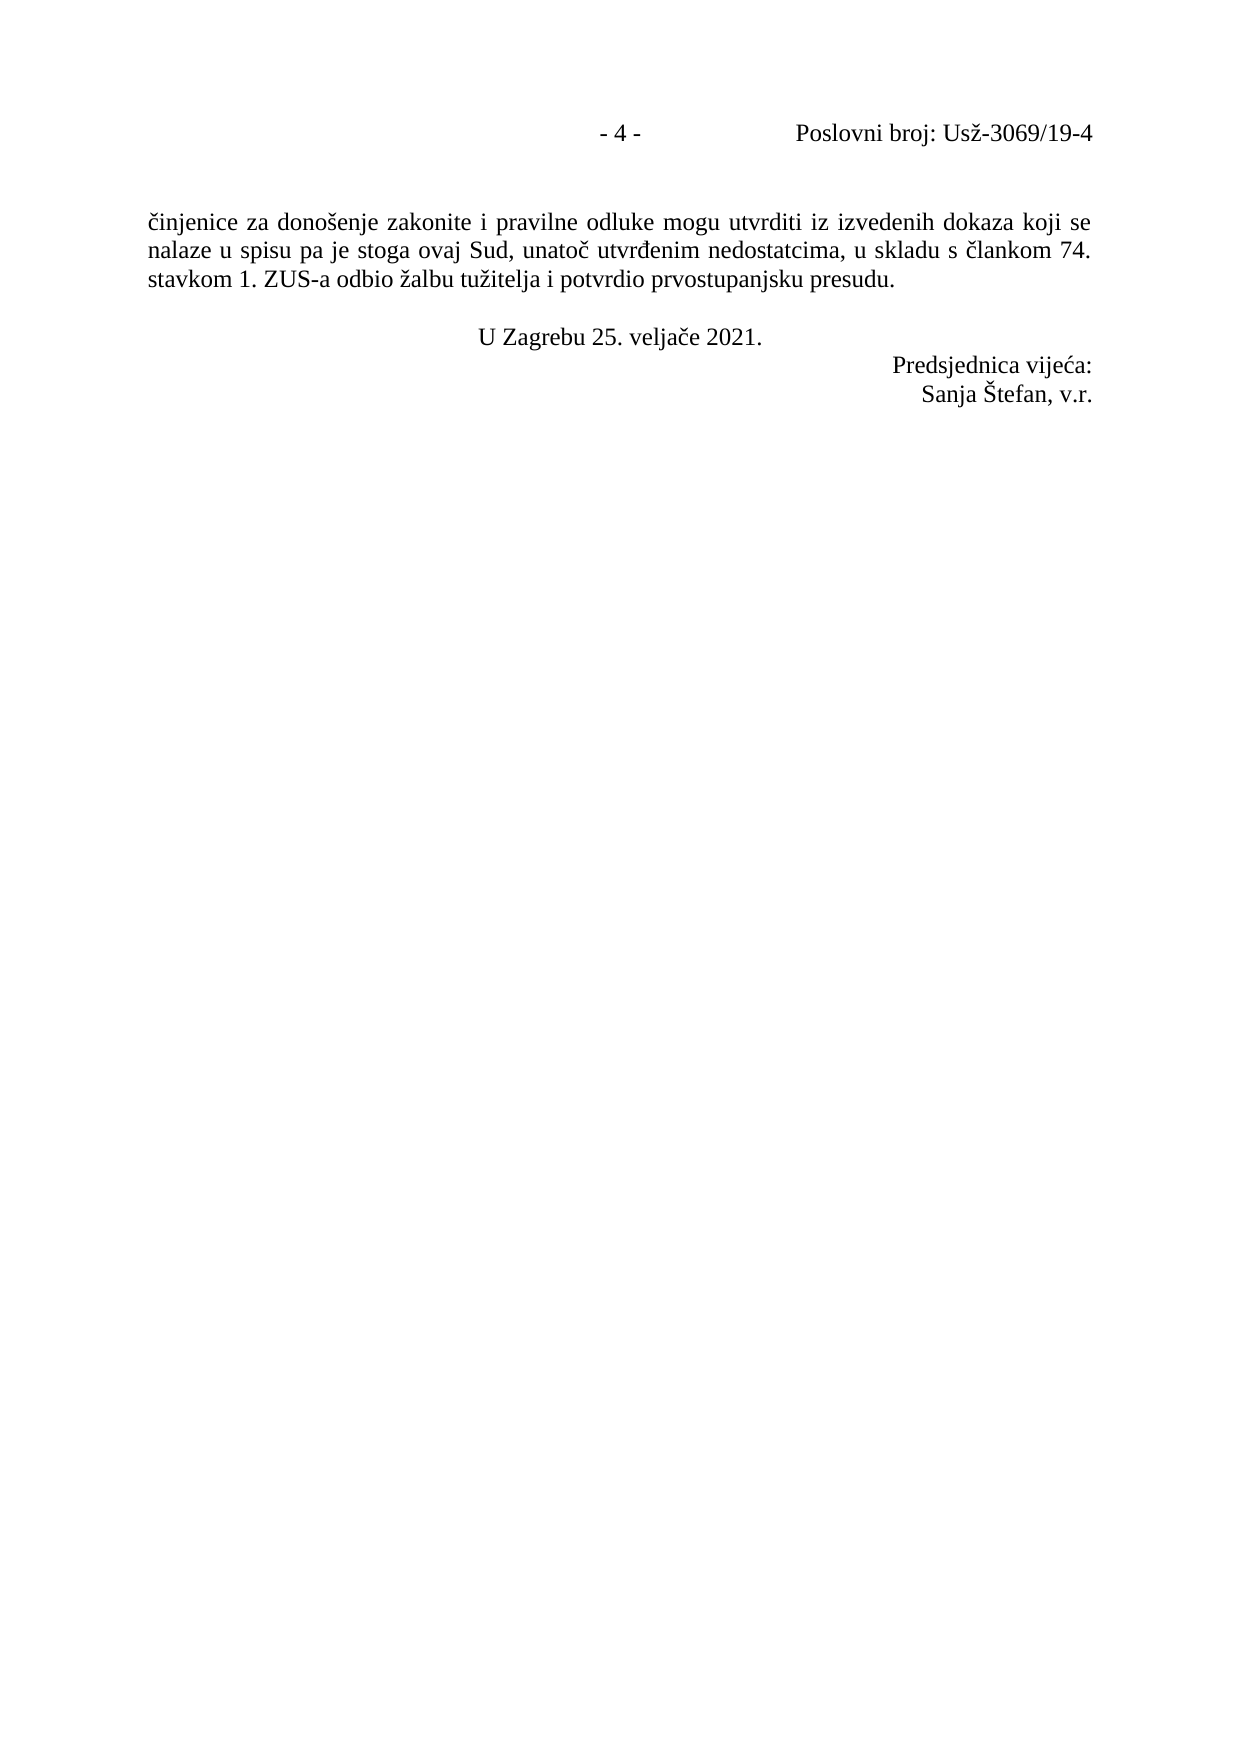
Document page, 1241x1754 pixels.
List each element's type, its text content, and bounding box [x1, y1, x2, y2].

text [148, 207, 1092, 293]
text Sanja Štefan, v.r. [148, 379, 1092, 408]
text Predsjednica vijeća: [148, 351, 1092, 379]
text U Zagrebu 25. veljače 2021. [148, 322, 1092, 351]
